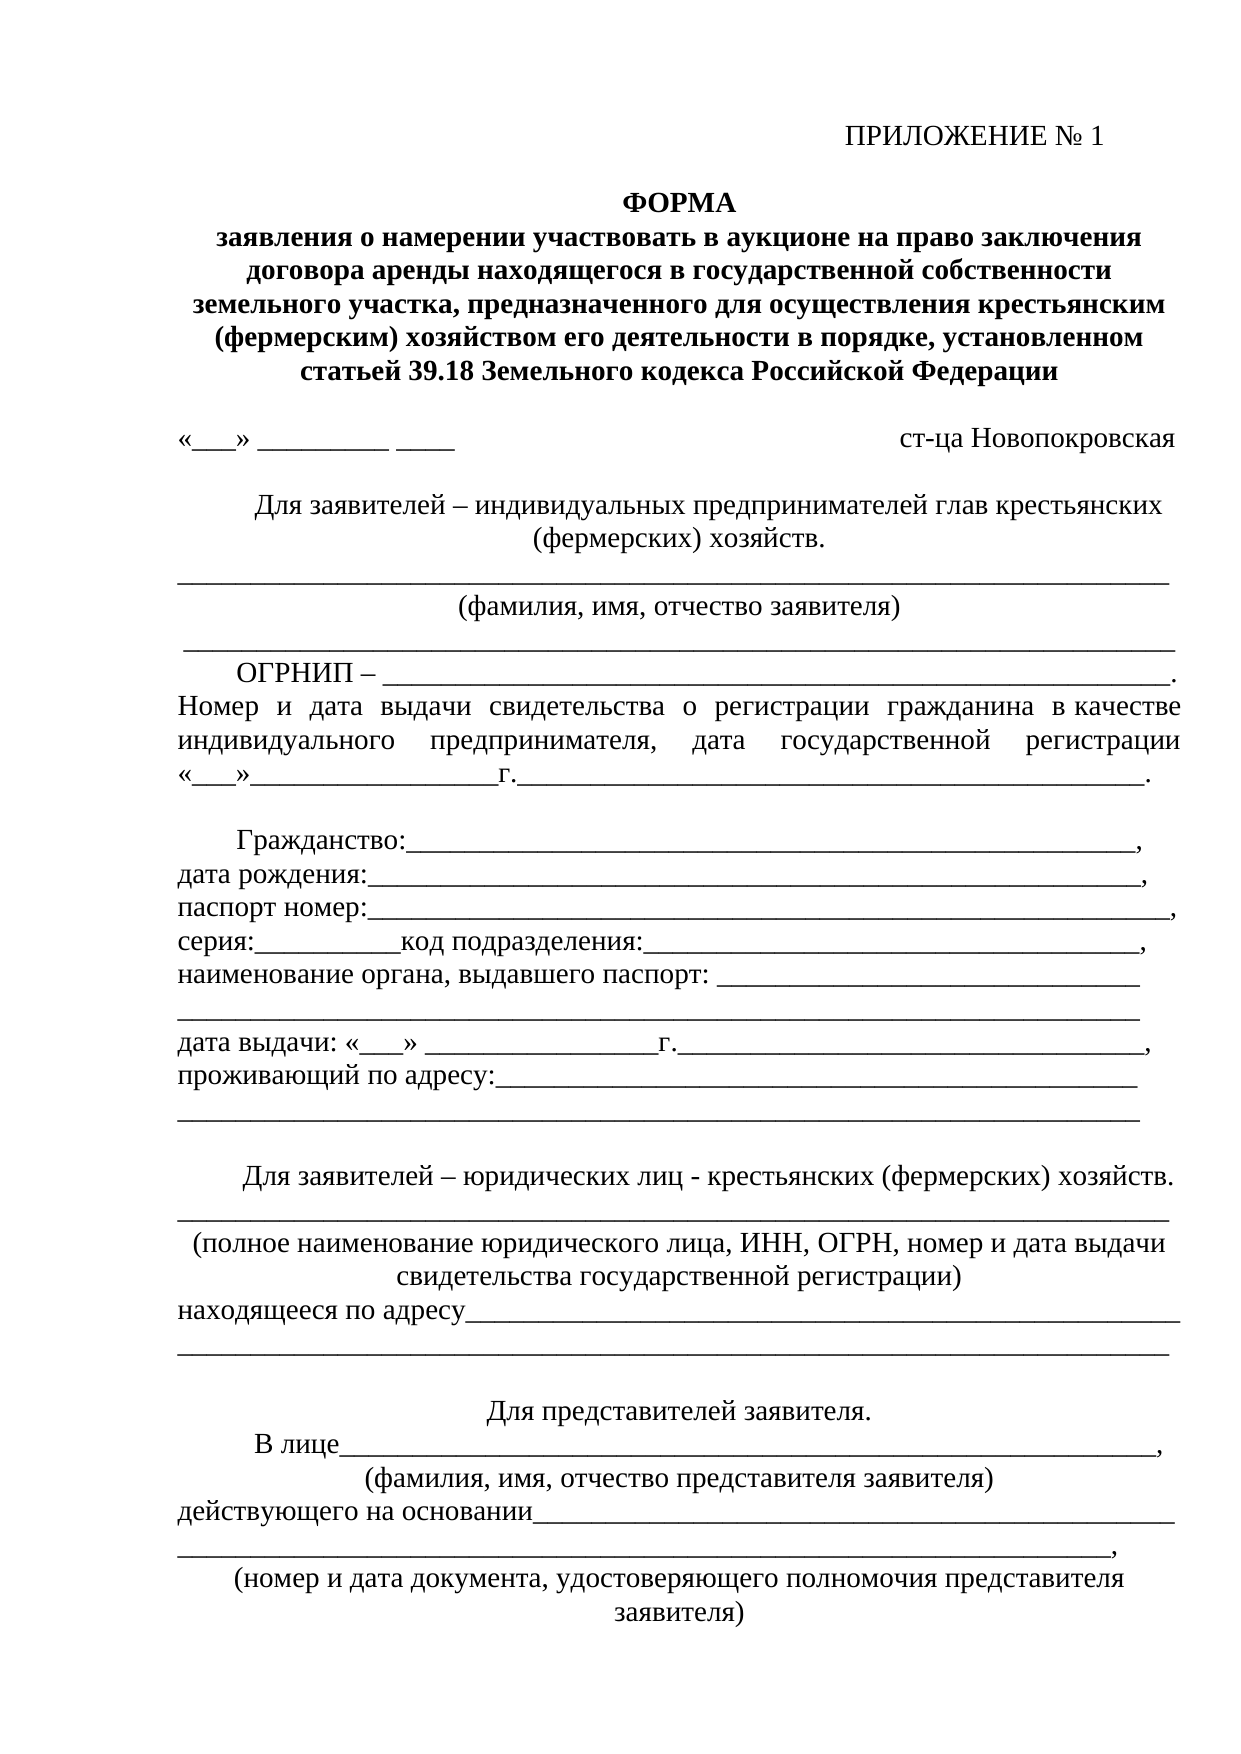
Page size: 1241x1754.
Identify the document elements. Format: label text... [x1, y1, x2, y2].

text ____________________________________________________________________ [177, 1326, 1181, 1359]
text действующего на основании____________________________________________________________________________________________________________, [177, 1493, 1181, 1560]
text Для заявителей – индивидуальных предпринимателей глав крестьянских (фермерских) хозяйств. [177, 487, 1181, 554]
text ПРИЛОЖЕНИЕ № 1 [768, 118, 1181, 152]
text Для заявителей – юридических лиц - крестьянских (фермерских) хозяйств. [177, 1158, 1181, 1191]
text дата рождения:_____________________________________________________, [177, 856, 1181, 889]
text (полное наименование юридического лица, ИНН, ОГРН, номер и дата выдачи свидетельства государственной регистрации) [177, 1225, 1181, 1292]
text Гражданство:__________________________________________________, [177, 822, 1181, 856]
text наименование органа, выдавшего паспорт: _____________________________ [177, 957, 1181, 990]
text Для представителей заявителя. [177, 1393, 1181, 1426]
text ____________________________________________________________________ [177, 554, 1181, 588]
text находящееся по адресу_________________________________________________ [177, 1292, 1181, 1326]
text паспорт номер:_______________________________________________________,серия:__________код подразделения:__________________________________, [177, 889, 1181, 957]
text ОГРНИП – ______________________________________________________. [177, 655, 1181, 688]
text ____________________________________________________________________ [177, 1191, 1181, 1225]
text Номер и дата выдачи свидетельства о регистрации гражданина в качестве индивидуального предпринимателя, дата государственной регистрации «___»_________________г.___________________________________________. [177, 688, 1181, 789]
text (фамилия, имя, отчество заявителя) ____________________________________________________________________ [177, 588, 1181, 655]
text __________________________________________________________________ [177, 990, 1181, 1024]
text проживающий по адресу:____________________________________________ [177, 1057, 1181, 1091]
text В лице________________________________________________________, (фамилия, имя, отчество представителя заявителя) [177, 1426, 1181, 1493]
text «___» _________ ____ ст-ца Новопокровская [177, 420, 1181, 453]
text ФОРМА [177, 185, 1181, 219]
text (номер и дата документа, удостоверяющего полномочия представителя заявителя) [177, 1560, 1181, 1627]
text дата выдачи: «___» ________________г.________________________________, [177, 1024, 1181, 1057]
text __________________________________________________________________ [177, 1091, 1181, 1124]
text заявления о намерении участвовать в аукционе на право заключения договора аренды находящегося в государственной собственности земельного участка, предназначенного для осуществления крестьянским (фермерским) хозяйством его деятельности в порядке, установленном статьей 39.18 Земельного кодекса Российской Федерации [177, 219, 1181, 386]
